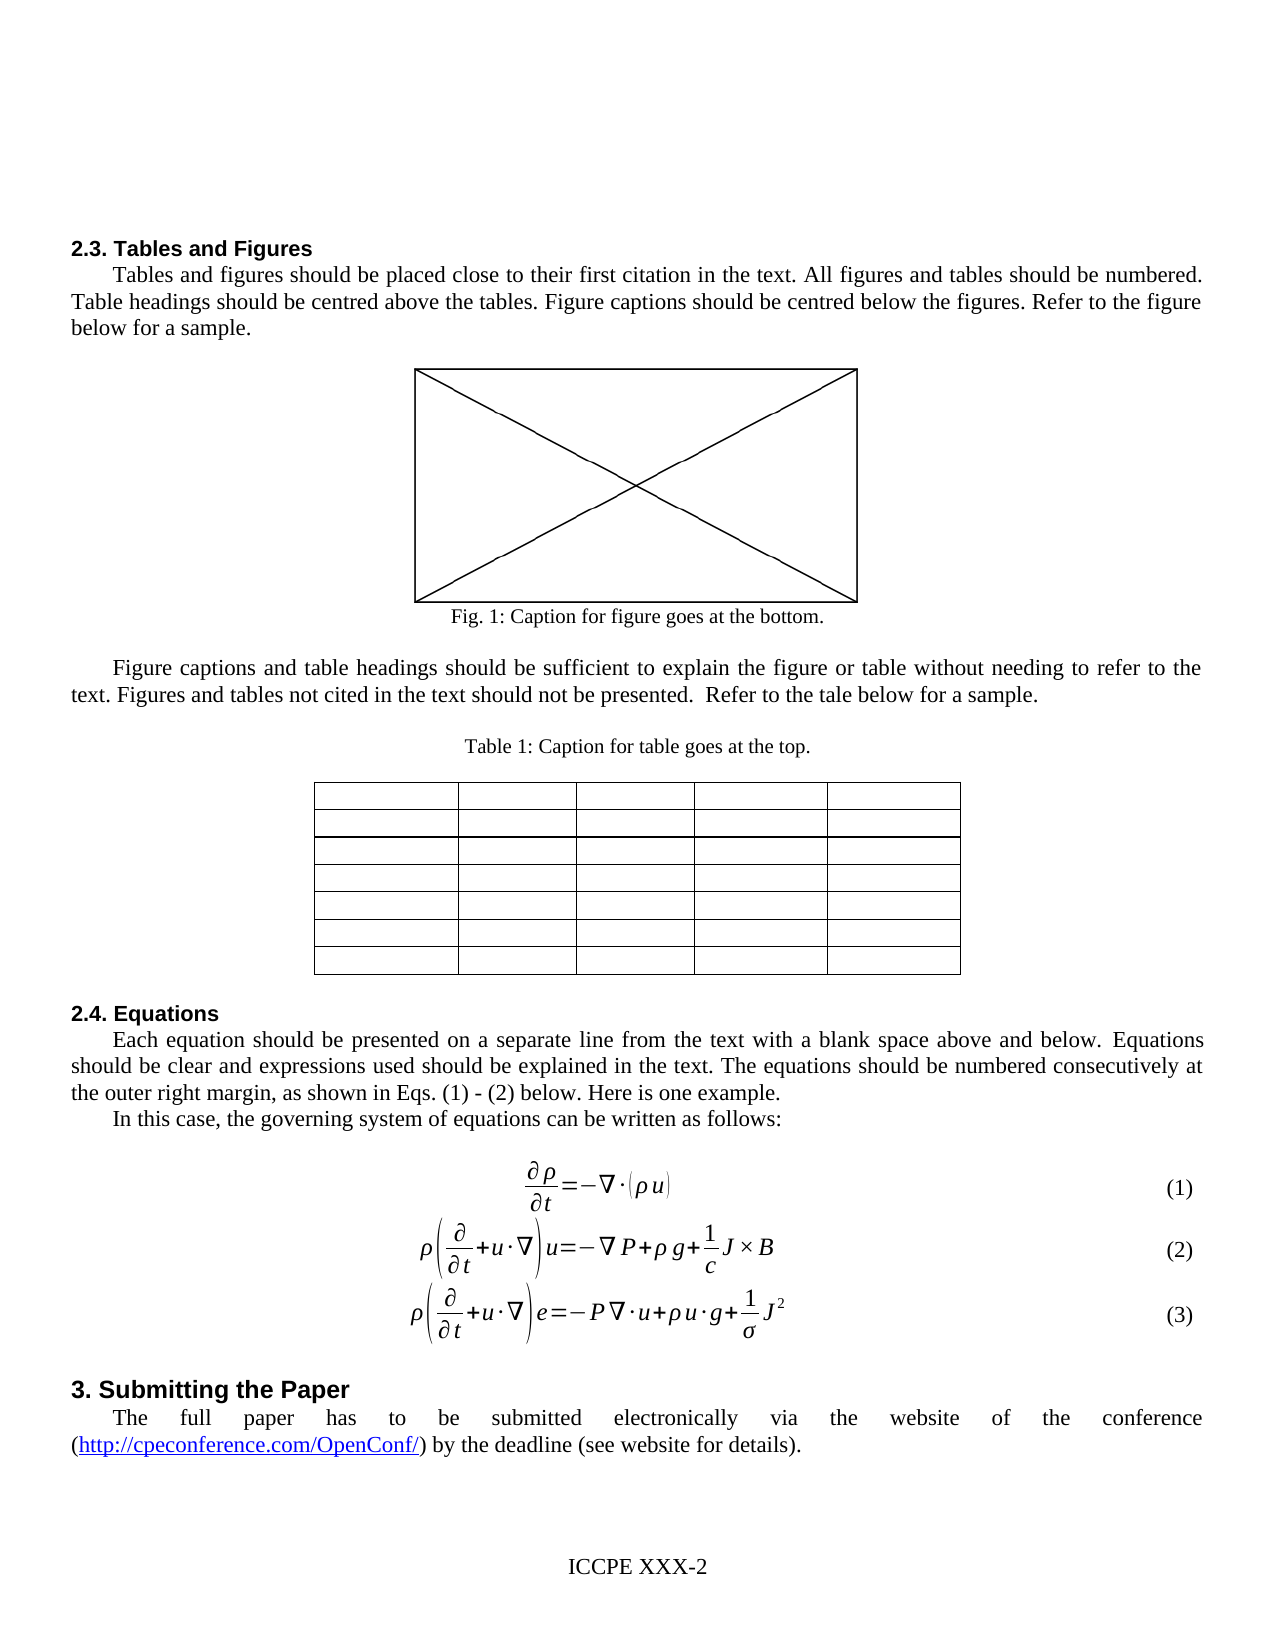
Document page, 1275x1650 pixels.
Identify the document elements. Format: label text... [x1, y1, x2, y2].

table_cell [315, 810, 458, 836]
table_header (1) [1124, 1158, 1204, 1217]
text Table 1: Caption for table goes at the top. [71, 733, 1204, 758]
table_cell [695, 920, 827, 946]
table_cell [695, 838, 827, 864]
table_cell [828, 920, 960, 946]
table_cell [459, 947, 576, 973]
table_cell [577, 947, 694, 973]
table_cell [315, 892, 458, 919]
table_cell [315, 920, 458, 946]
table_header [315, 783, 458, 809]
table_cell [695, 947, 827, 973]
table_cell [828, 865, 960, 891]
table_cell [577, 865, 694, 891]
table_cell [695, 865, 827, 891]
table_cell [459, 810, 576, 836]
table_cell [459, 892, 576, 919]
table_cell [828, 838, 960, 864]
text The full paper has to be submitted electronically via the website of the conference (http://cpeconference.com/OpenConf/) by the deadline (see website for details). [71, 1404, 1204, 1457]
text 3. Submitting the Paper [71, 1376, 1204, 1404]
table_cell [459, 865, 576, 891]
text Figure captions and table headings should be sufficient to explain the figure or table without needing to refer to the text. Figures and tables not cited in the text should not be presented. Refer to the tale below for a sample. [71, 654, 1204, 707]
text Each equation should be presented on a separate line from the text with a blank space above and below. Equations should be clear and expressions used should be explained in the text. The equations should be numbered consecutively at the outer right margin, as shown in Eqs. (1) - (2) below. Here is one example. [71, 1026, 1204, 1105]
table_cell [315, 947, 458, 973]
table_cell [695, 892, 827, 919]
table_cell [828, 810, 960, 836]
table_cell [577, 810, 694, 836]
text Fig. 1: Caption for figure goes at the bottom. [71, 604, 1204, 628]
table_header [577, 783, 694, 809]
text Tables and figures should be placed close to their first citation in the text. All figures and tables should be numbered. Table headings should be centred above the tables. Figure captions should be centred below the figures. Refer to the figure below for a sample. [71, 261, 1204, 340]
table_cell (2) [1124, 1217, 1204, 1282]
table_cell [828, 892, 960, 919]
table_cell [71, 1282, 1123, 1347]
table_header [459, 783, 576, 809]
table_header [695, 783, 827, 809]
text 2.4. Equations [71, 1001, 1204, 1026]
text 2.3. Tables and Figures [71, 236, 1204, 261]
picture [413, 366, 862, 604]
table_header [71, 1158, 1123, 1217]
table_cell [577, 920, 694, 946]
table_cell [577, 838, 694, 864]
table_cell [315, 838, 458, 864]
table_cell [459, 920, 576, 946]
table_cell [71, 1217, 1123, 1282]
table_cell (3) [1124, 1282, 1204, 1347]
table_cell [315, 865, 458, 891]
table_cell [459, 838, 576, 864]
text In this case, the governing system of equations can be written as follows: [71, 1105, 1204, 1131]
table_cell [828, 947, 960, 973]
table_header [828, 783, 960, 809]
table_cell [695, 810, 827, 836]
table_cell [577, 892, 694, 919]
